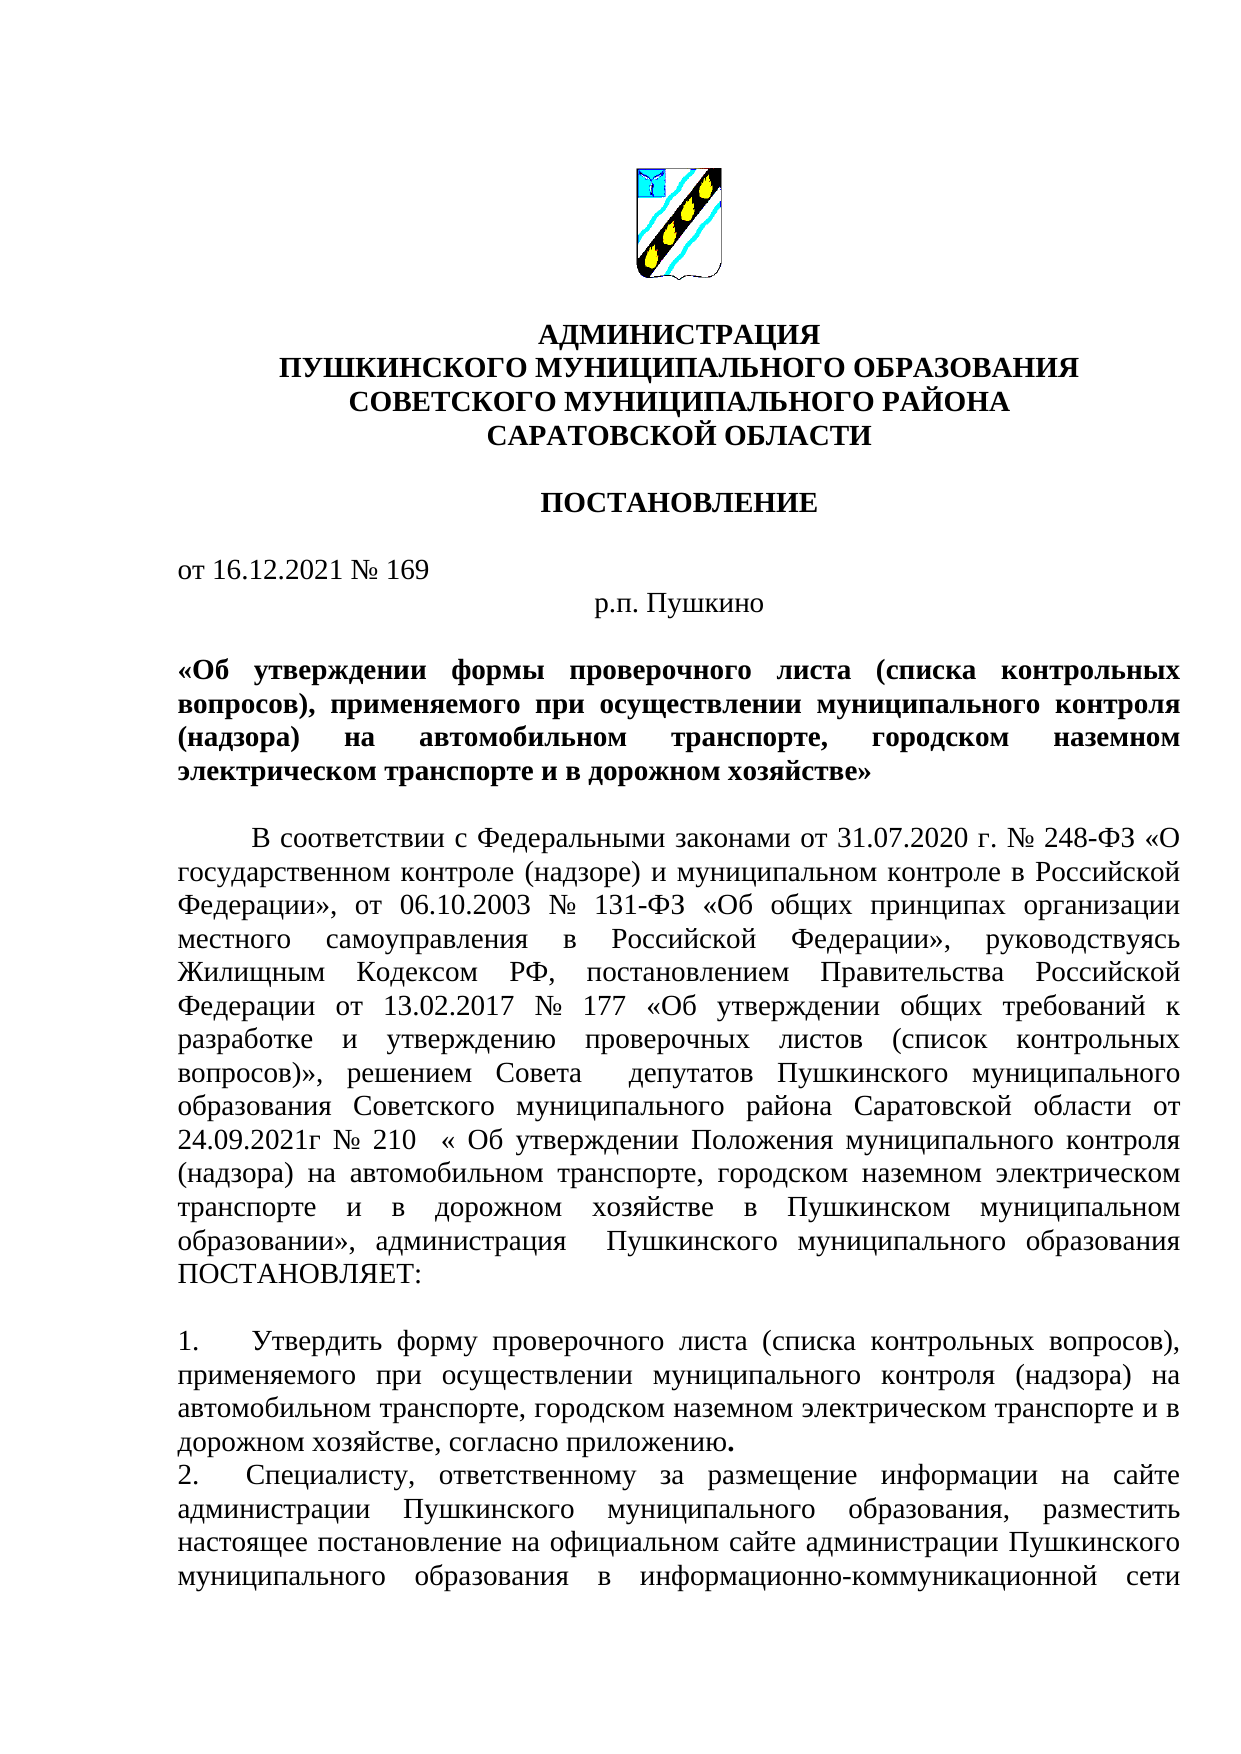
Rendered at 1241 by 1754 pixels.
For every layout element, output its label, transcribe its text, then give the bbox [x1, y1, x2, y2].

text ПОСТАНОВЛЕНИЕ [177, 485, 1181, 518]
text САРАТОВСКОЙ ОБЛАСТИ [177, 418, 1181, 451]
text АДМИНИСТРАЦИЯ [177, 317, 1181, 351]
text В соответствии с Федеральными законами от 31.07.2020 г. № 248-ФЗ «О государственном контроле (надзоре) и муниципальном контроле в Российской Федерации», от 06.10.2003 № 131-ФЗ «Об общих принципах организации местного самоуправления в Российской Федерации», руководствуясь Жилищным Кодексом РФ, постановлением Правительства Российской Федерации от 13.02.2017 № 177 «Об утверждении общих требований к разработке и утверждению проверочных листов (список контрольных вопросов)», решением Совета депутатов Пушкинского муниципального образования Советского муниципального района Саратовской области от 24.09.2021г № 210 « Об утверждении Положения муниципального контроля (надзора) на автомобильном транспорте, городском наземном электрическом транспорте и в дорожном хозяйстве в Пушкинском муниципальном образовании», администрация Пушкинского муниципального образования ПОСТАНОВЛЯЕТ: [177, 820, 1181, 1290]
text «Об утверждении формы проверочного листа (списка контрольных вопросов), применяемого при осуществлении муниципального контроля (надзора) на автомобильном транспорте, городском наземном электрическом транспорте и в дорожном хозяйстве» [177, 652, 1181, 787]
text от 16.12.2021 № 169 [177, 552, 1181, 585]
text ПУШКИНСКОГО МУНИЦИПАЛЬНОГО ОБРАЗОВАНИЯ [177, 351, 1181, 384]
text р.п. Пушкино [177, 585, 1181, 619]
text СОВЕТСКОГО МУНИЦИПАЛЬНОГО РАЙОНА [177, 384, 1181, 418]
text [177, 1457, 1181, 1592]
text 1. Утвердить форму проверочного листа (списка контрольных вопросов), применяемого при осуществлении муниципального контроля (надзора) на автомобильном транспорте, городском наземном электрическом транспорте и в дорожном хозяйстве, согласно приложению. [177, 1323, 1181, 1457]
